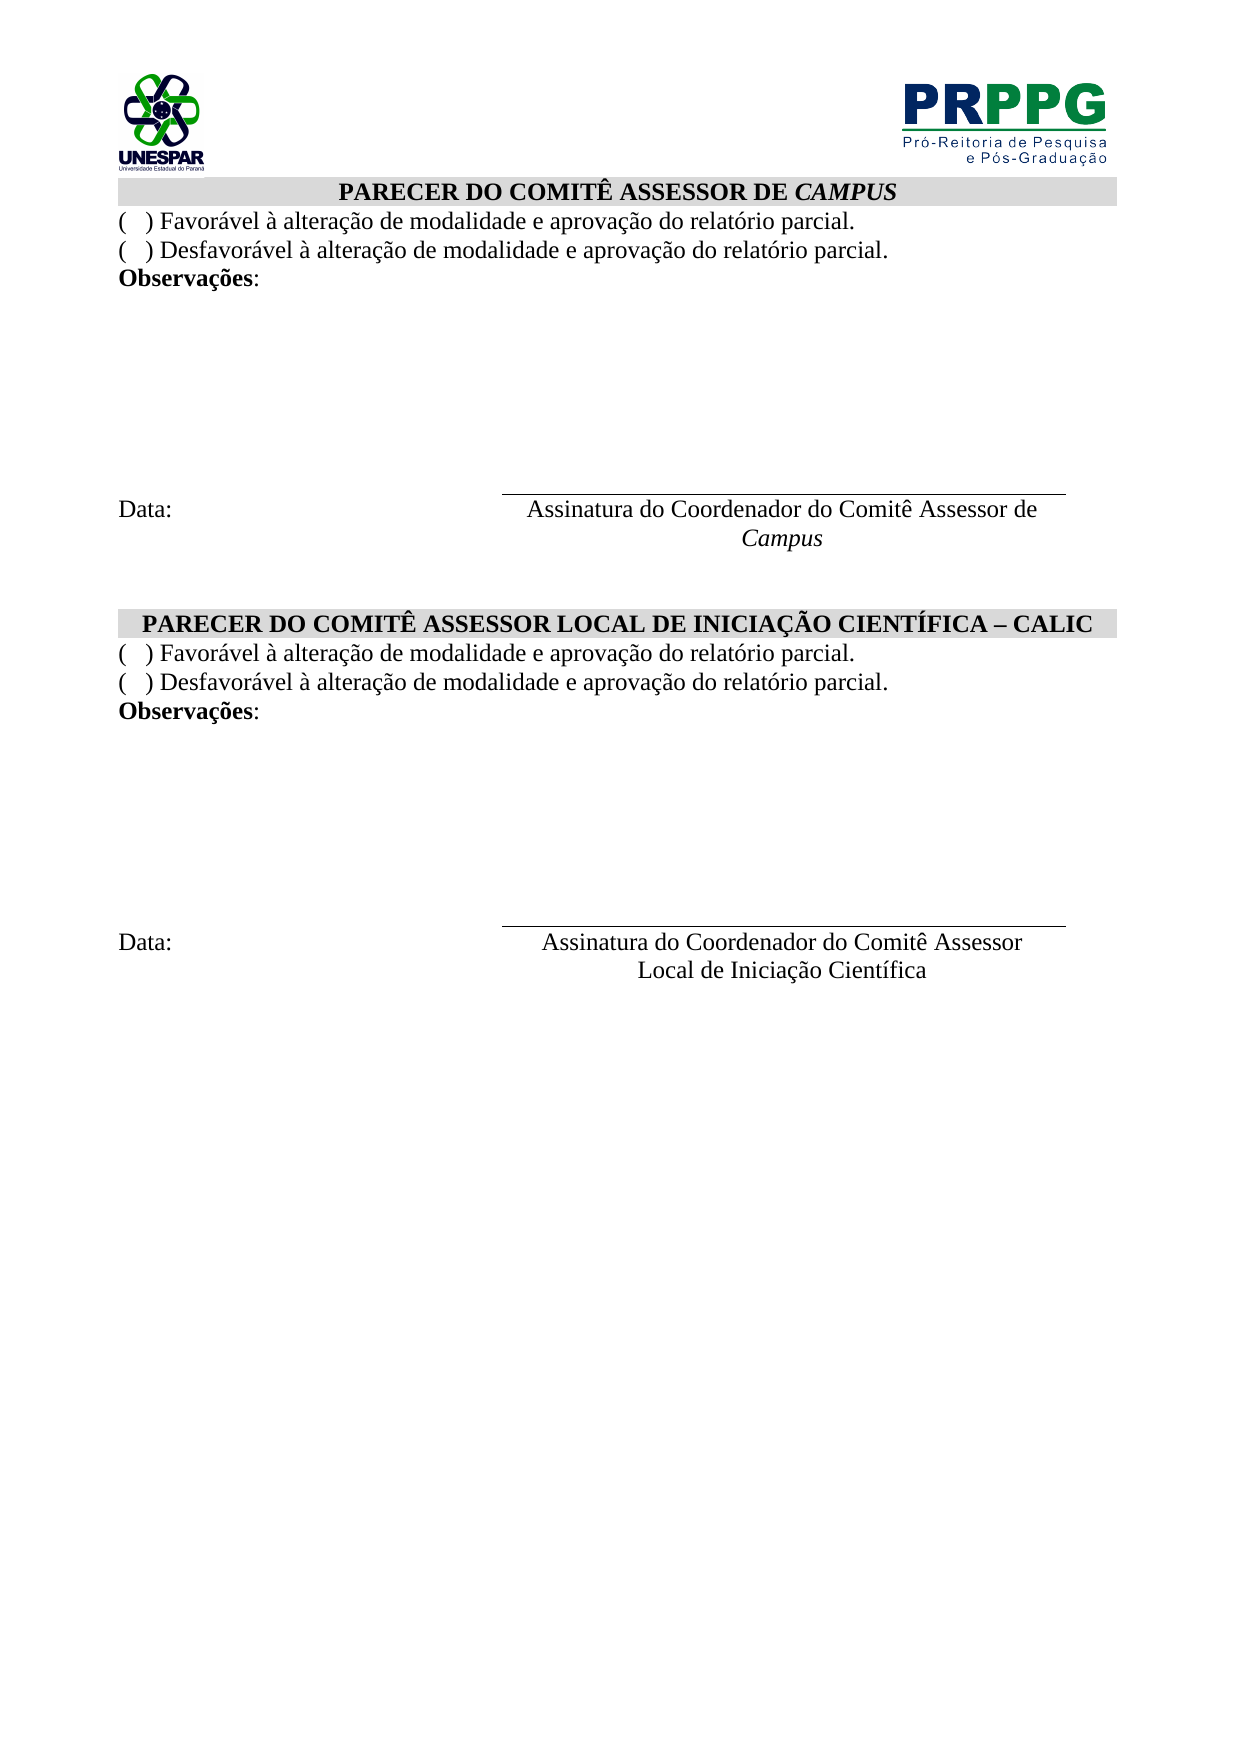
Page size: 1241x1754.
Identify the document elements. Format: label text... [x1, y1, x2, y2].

text Parecer dO COMITÊ ASSESSOR LOCAL DE INICIAÇÃO CIENTÍFICA – CALIC [118, 609, 1117, 638]
table_header Assinatura do Coordenador do Comitê Assessor Local de Iniciação Científica [502, 927, 1066, 984]
table_header Data: [107, 926, 502, 984]
text ( ) Desfavorável à alteração de modalidade e aprovação do relatório parcial. [118, 667, 1117, 696]
picture [118, 73, 205, 178]
table_header Data: [107, 494, 502, 552]
text Observações: [118, 263, 1117, 292]
text ( ) Favorável à alteração de modalidade e aprovação do relatório parcial. [118, 638, 1117, 667]
text ( ) Desfavorável à alteração de modalidade e aprovação do relatório parcial. [118, 235, 1117, 263]
picture [877, 73, 1114, 176]
text Parecer dO COMITÊ ASSESSOR DE CAMPUS [118, 177, 1117, 206]
table_header Assinatura do Coordenador do Comitê Assessor de Campus [502, 495, 1066, 552]
text ( ) Favorável à alteração de modalidade e aprovação do relatório parcial. [118, 206, 1117, 235]
text Observações: [118, 696, 1117, 724]
